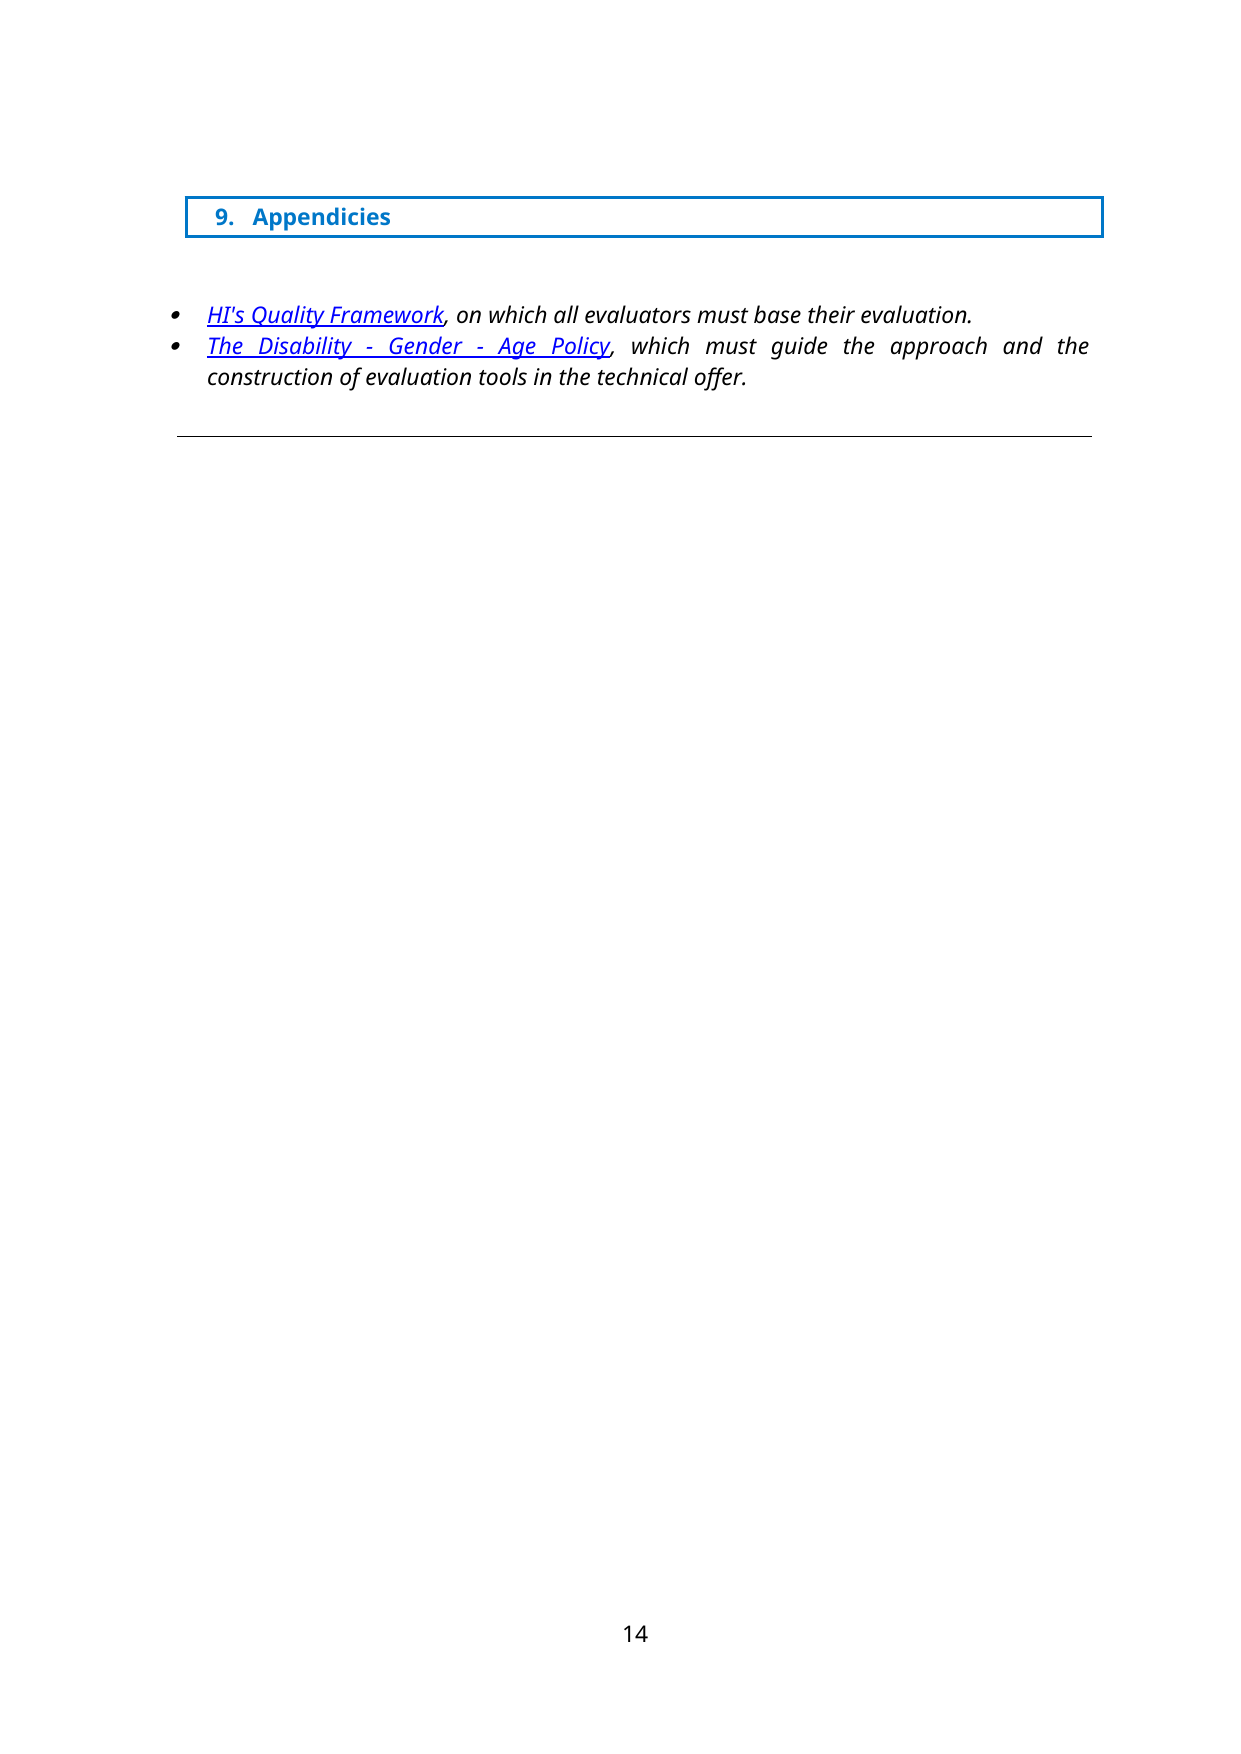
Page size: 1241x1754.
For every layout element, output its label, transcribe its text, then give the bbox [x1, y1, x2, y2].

list HI's Quality Framework, on which all evaluators must base their evaluation. [169, 299, 1092, 330]
list Appendicies [188, 199, 1101, 235]
list The Disability - Gender - Age Policy, which must guide the approach and the construction of evaluation tools in the technical offer. [169, 330, 1092, 392]
